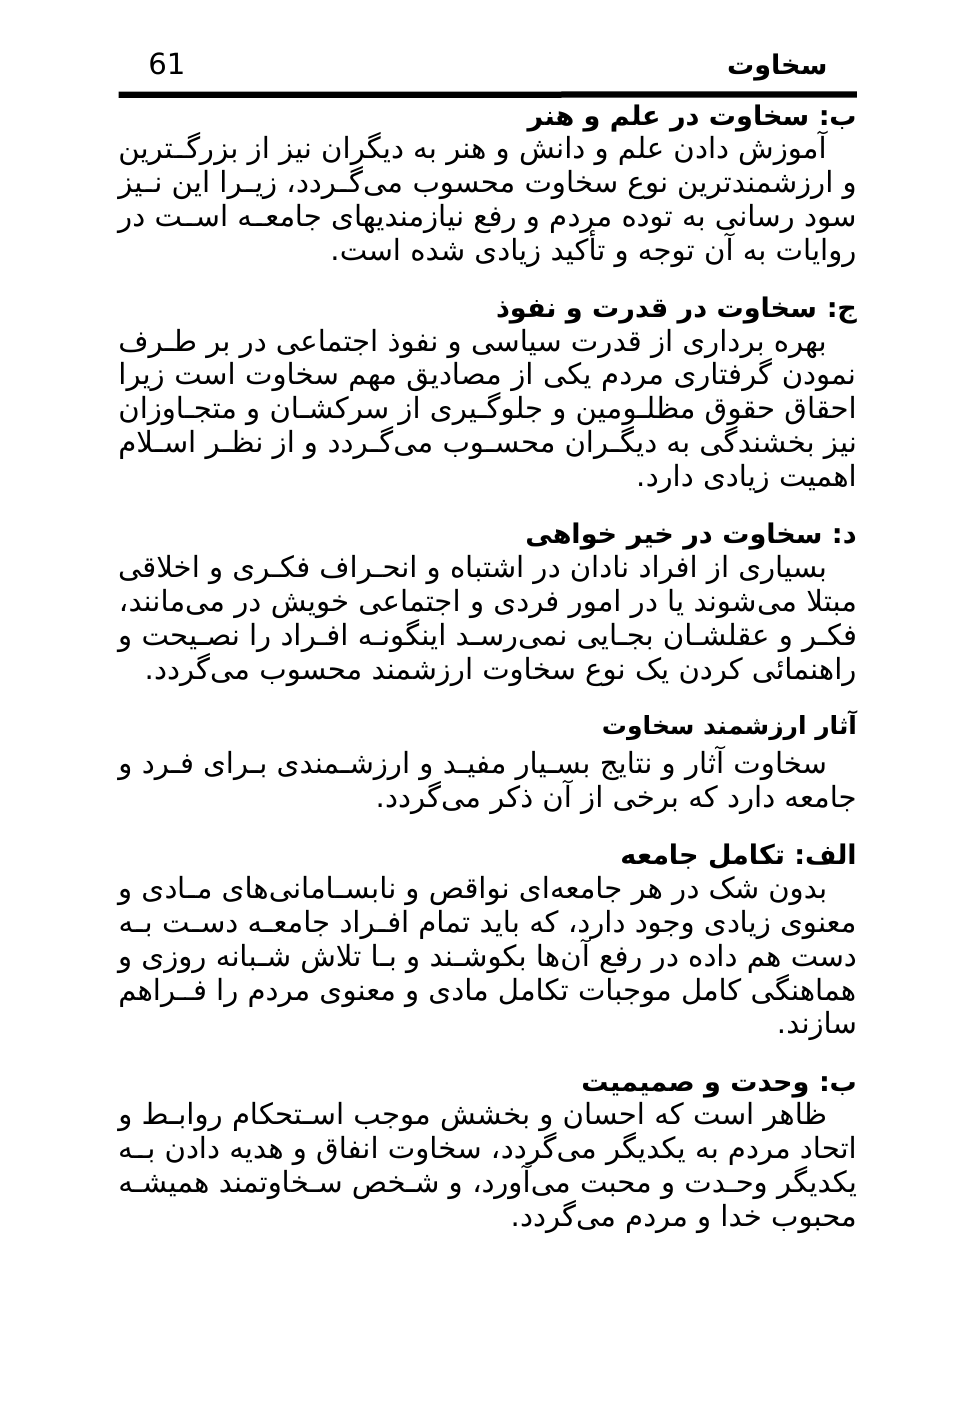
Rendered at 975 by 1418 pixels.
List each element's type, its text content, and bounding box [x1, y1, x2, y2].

text ب: سخاوت در علم و هنر [118, 100, 857, 132]
text بسیاری از افراد نادان در اشتباه و انحراف فکری و اخلاقی مبتلا می‌شوند یا در امور فردی و اجتماعی خویش در می‌مانند، فکر و عقلشان بجایی نمی‌رسد اینگونه افراد را نصیحت و راهنمائی کردن یک نوع سخاوت ارزشمند محسوب می‌گردد. [118, 550, 857, 686]
text الف: تکامل جامعه [118, 839, 857, 871]
text آموزش دادن علم و دانش و هنر به دیگران نیز از بزرگترین و ارزشمندترین نوع سخاوت محسوب می‌گردد، زیرا این نیز سود رسانی به توده مردم و رفع نیازمندیهای جامعه است در روایات به آن توجه و تأکید زیادی شده است. [118, 132, 857, 267]
text ج: ‌سخاوت در قدرت و نفوذ [118, 292, 857, 324]
text ظاهر است که احسان و بخشش موجب استحکام روابط و اتحاد مردم به یکدیگر می‌گردد، سخاوت انفاق و هدیه دادن به یکدیگر وحدت و محبت می‌آورد، و شخص سخاوتمند همیشه محبوب خدا و مردم می‌گردد. [118, 1097, 857, 1233]
text آثار ارزشمند سخاوت [118, 711, 857, 740]
text بدون شک در هر جامعه‌ای نواقص و نابسامانی‌های مادی و معنوی زیادی وجود دارد، که باید تمام افراد جامعه دست به دست هم داده در رفع آن‌ها بکوشند و با تلاش شبانه روزی و هماهنگی کامل موجبات تکامل مادی و معنوی مردم را فراهم سازند. [118, 871, 857, 1041]
text د: سخاوت در خیر خواهی [118, 519, 857, 550]
text بهره برداری از قدرت سیاسی و نفوذ اجتماعی در بر طرف نمودن گرفتاری مردم یکی از مصادیق مهم سخاوت است زیرا احقاق حقوق مظلومین و جلوگیری از سرکشان و متجاوزان نیز بخشندگی به دیگران محسوب می‌گردد و از نظر اسلام اهمیت زیادی دارد. [118, 324, 857, 494]
text ب: وحدت و صمیمیت [118, 1066, 857, 1097]
text سخاوت آثار و نتایج بسیار مفید و ارزشمندی برای فرد و جامعه دارد که برخی از آن ذکر می‌گردد. [118, 747, 857, 814]
